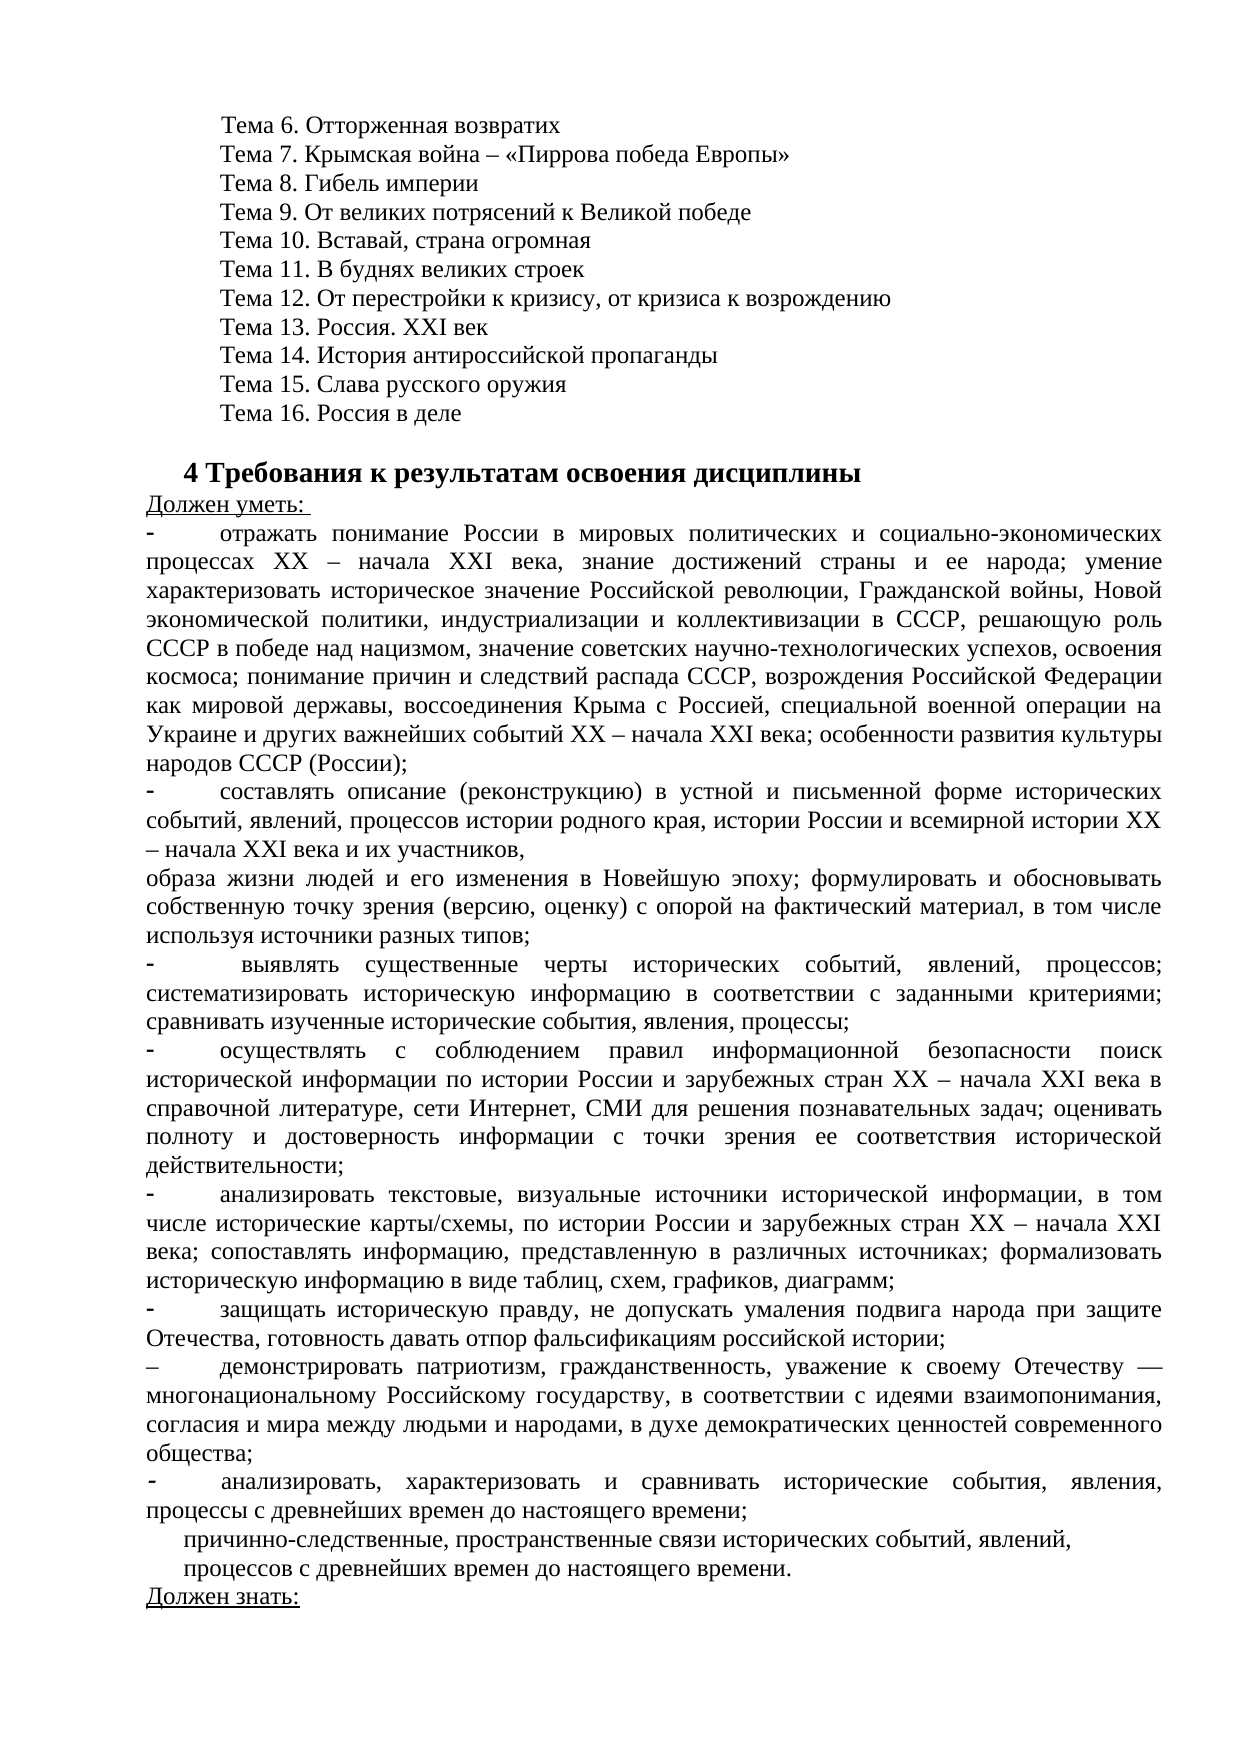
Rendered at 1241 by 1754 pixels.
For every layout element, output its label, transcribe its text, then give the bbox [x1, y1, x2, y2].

list составлять описание (реконструкцию) в устной и письменной форме исторических событий, явлений, процессов истории родного края, истории России и всемирной истории XX – начала XXI века и их участников, [146, 776, 1163, 863]
list осуществлять с соблюдением правил информационной безопасности поиск исторической информации по истории России и зарубежных стран XX – начала XXI века в справочной литературе, сети Интернет, СМИ для решения познавательных задач; оценивать полноту и достоверность информации с точки зрения ее соответствия исторической действительности; [146, 1035, 1163, 1179]
text Тема 12. От перестройки к кризису, от кризиса к возрождению [146, 283, 1163, 312]
text образа жизни людей и его изменения в Новейшую эпоху; формулировать и обосновывать собственную точку зрения (версию, оценку) с опорой на фактический материал, в том числе используя источники разных типов; [146, 863, 1163, 949]
text Тема 7. Крымская война – «Пиррова победа Европы» [146, 139, 1163, 168]
text Тема 10. Вставай, страна огромная [146, 225, 1163, 254]
text Тема 15. Слава русского оружия [146, 369, 1163, 398]
text Должен уметь: [146, 489, 1163, 518]
text – демонстрировать патриотизм, гражданственность, уважение к своему Отечеству — многонациональному Российскому государству, в соответствии с идеями взаимопонимания, согласия и мира между людьми и народами, в духе демократических ценностей современного общества; [146, 1351, 1163, 1466]
list выявлять существенные черты исторических событий, явлений, процессов; систематизировать историческую информацию в соответствии с заданными критериями; сравнивать изученные исторические события, явления, процессы; [146, 949, 1163, 1035]
text Тема 16. Россия в деле [146, 398, 1163, 427]
list отражать понимание России в мировых политических и социально-экономических процессах XX – начала XXI века, знание достижений страны и ее народа; умение характеризовать историческое значение Российской революции, Гражданской войны, Новой экономической политики, индустриализации и коллективизации в СССР, решающую роль СССР в победе над нацизмом, значение советских научно-технологических успехов, освоения космоса; понимание причин и следствий распада СССР, возрождения Российской Федерации как мировой державы, воссоединения Крыма с Россией, специальной военной операции на Украине и других важнейших событий XX – начала XXI века; особенности развития культуры народов СССР (России); [146, 518, 1163, 776]
text Должен знать: [146, 1581, 1153, 1610]
text Тема 11. В буднях великих строек [146, 254, 1163, 283]
text Тема 9. От великих потрясений к Великой победе [146, 197, 1163, 225]
list 4 Требования к результатам освоения дисциплины [183, 455, 1163, 489]
list защищать историческую правду, не допускать умаления подвига народа при защите Отечества, готовность давать отпор фальсификациям российской истории; [146, 1294, 1163, 1351]
text Тема 8. Гибель империи [146, 168, 1163, 197]
list причинно-следственные, пространственные связи исторических событий, явлений, процессов с древнейших времен до настоящего времени. [183, 1524, 1163, 1581]
text Тема 13. Россия. ХХI век [146, 312, 1163, 340]
text Тема 14. История антироссийской пропаганды [146, 340, 1163, 369]
list анализировать, характеризовать и сравнивать исторические события, явления, процессы с древнейших времен до настоящего времени; [146, 1466, 1163, 1524]
list анализировать текстовые, визуальные источники исторической информации, в том числе исторические карты/схемы, по истории России и зарубежных стран XX – начала XXI века; сопоставлять информацию, представленную в различных источниках; формализовать историческую информацию в виде таблиц, схем, графиков, диаграмм; [146, 1179, 1163, 1294]
text Тема 6. Отторженная возвратих [146, 110, 1163, 139]
